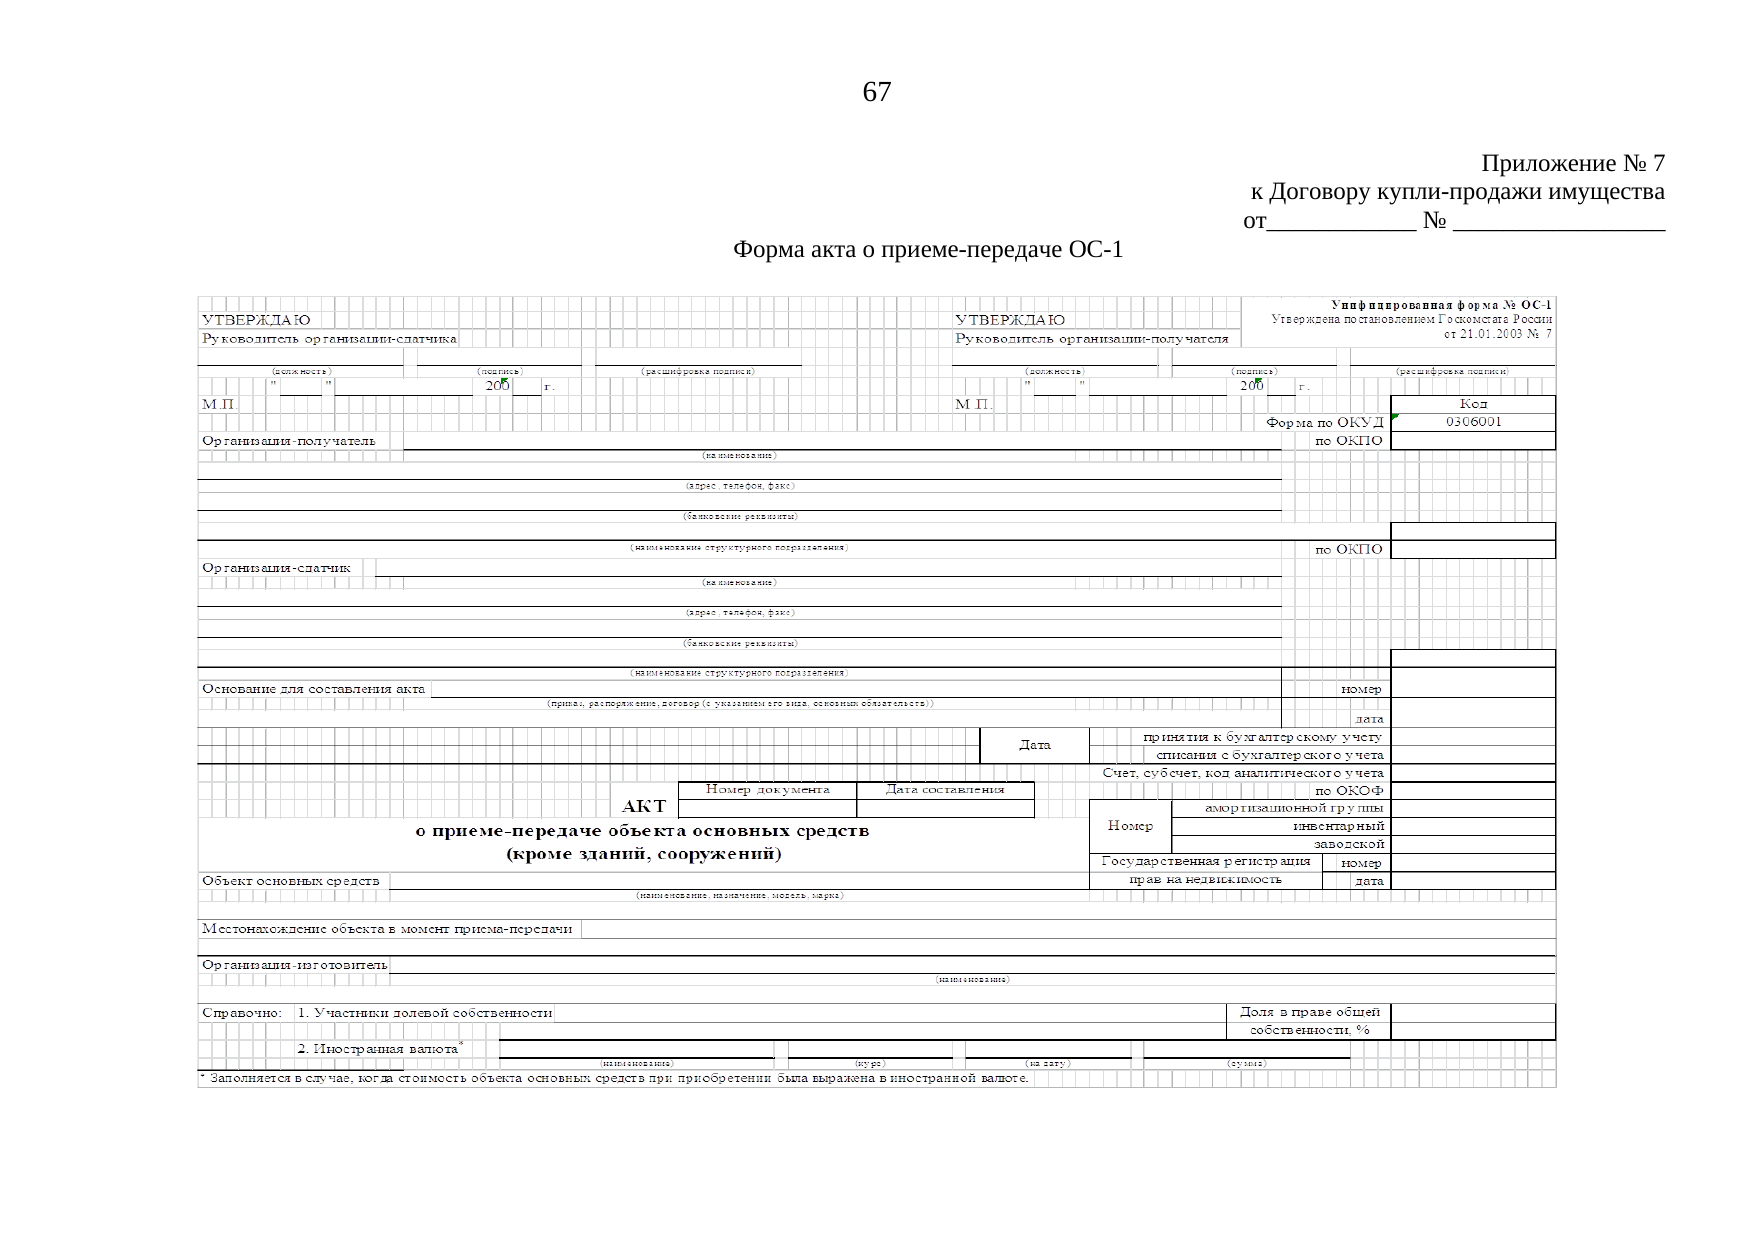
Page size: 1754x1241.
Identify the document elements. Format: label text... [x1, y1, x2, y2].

text к Договору купли-продажи имущества [89, 176, 1665, 205]
picture [197, 296, 1557, 1088]
text Форма акта о приеме-передаче ОС-1 [89, 234, 1665, 263]
text Приложение № 7 [89, 148, 1665, 176]
text от____________ № _________________ [89, 205, 1665, 234]
